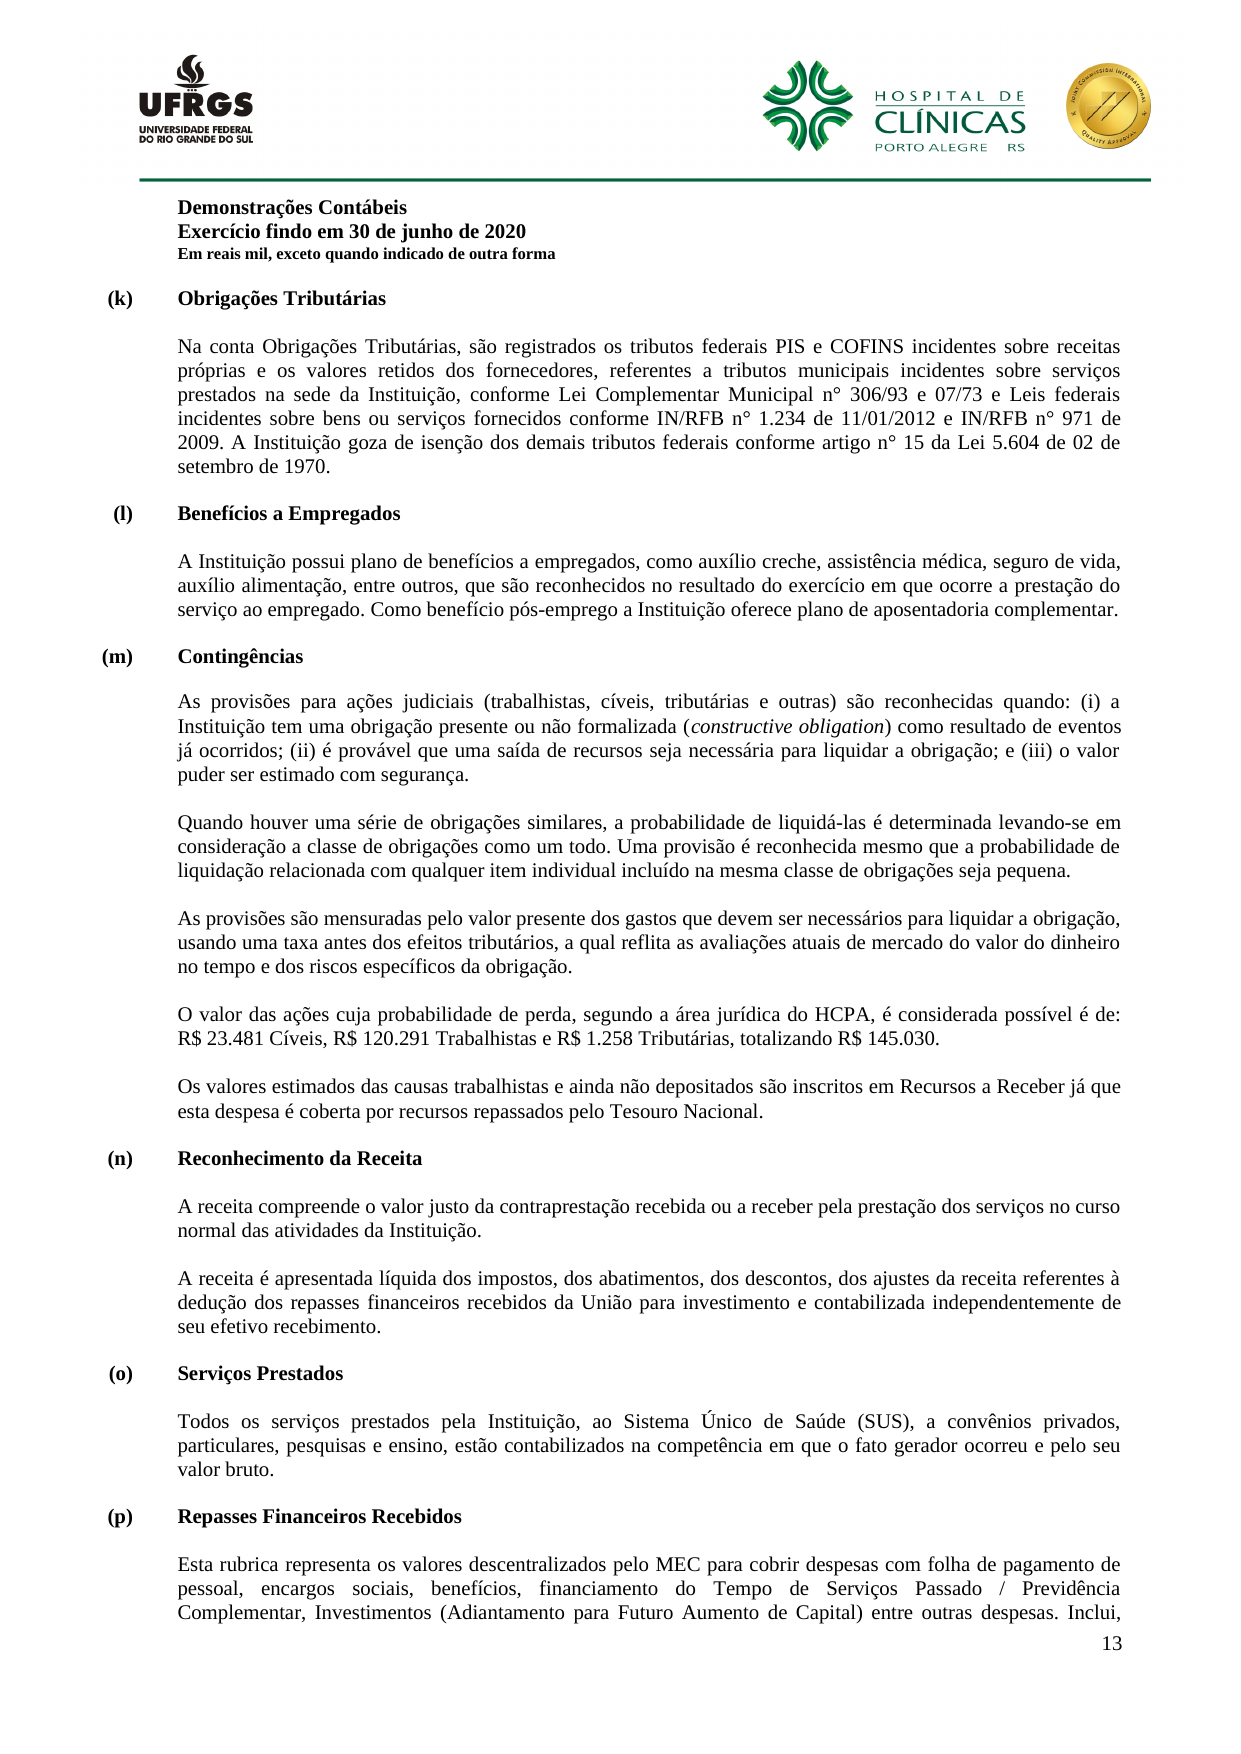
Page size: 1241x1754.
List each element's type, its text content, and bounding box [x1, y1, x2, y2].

subtitle Repasses Financeiros Recebidos [133, 1505, 1122, 1528]
text Os valores estimados das causas trabalhistas e ainda não depositados são inscritos em Recursos a Receber já que esta despesa é coberta por recursos repassados pelo Tesouro Nacional. [177, 1074, 1122, 1123]
text O valor das ações cuja probabilidade de perda, segundo a área jurídica do HCPA, é considerada possível é de: R$ 23.481 Cíveis, R$ 120.291 Trabalhistas e R$ 1.258 Tributárias, totalizando R$ 145.030. [177, 1002, 1122, 1050]
text As provisões são mensuradas pelo valor presente dos gastos que devem ser necessários para liquidar a obrigação, usando uma taxa antes dos efeitos tributários, a qual reflita as avaliações atuais de mercado do valor do dinheiro no tempo e dos riscos específicos da obrigação. [177, 906, 1122, 978]
picture [77, 18, 1184, 197]
subtitle Reconhecimento da Receita [133, 1147, 1122, 1169]
text Quando houver uma série de obrigações similares, a probabilidade de liquidá-las é determinada levando-se em consideração a classe de obrigações como um todo. Uma provisão é reconhecida mesmo que a probabilidade de liquidação relacionada com qualquer item individual incluído na mesma classe de obrigações seja pequena. [177, 810, 1122, 882]
text As provisões para ações judiciais (trabalhistas, cíveis, tributárias e outras) são reconhecidas quando: (i) a Instituição tem uma obrigação presente ou não formalizada (constructive obligation) como resultado de eventos já ocorridos; (ii) é provável que uma saída de recursos seja necessária para liquidar a obrigação; e (iii) o valor puder ser estimado com segurança. [177, 689, 1122, 786]
subtitle Benefícios a Empregados [133, 502, 1122, 525]
subtitle Serviços Prestados [133, 1362, 1122, 1385]
subtitle Contingências [133, 645, 1122, 668]
text Na conta Obrigações Tributárias, são registrados os tributos federais PIS e COFINS incidentes sobre receitas próprias e os valores retidos dos fornecedores, referentes a tributos municipais incidentes sobre serviços prestados na sede da Instituição, conforme Lei Complementar Municipal n° 306/93 e 07/73 e Leis federais incidentes sobre bens ou serviços fornecidos conforme IN/RFB n° 1.234 de 11/01/2012 e IN/RFB n° 971 de 2009. A Instituição goza de isenção dos demais tributos federais conforme artigo n° 15 da Lei 5.604 de 02 de setembro de 1970. [177, 333, 1122, 478]
text A receita compreende o valor justo da contraprestação recebida ou a receber pela prestação dos serviços no curso normal das atividades da Instituição. [177, 1193, 1122, 1242]
text A Instituição possui plano de benefícios a empregados, como auxílio creche, assistência médica, seguro de vida, auxílio alimentação, entre outros, que são reconhecidos no resultado do exercício em que ocorre a prestação do serviço ao empregado. Como benefício pós-emprego a Instituição oferece plano de aposentadoria complementar. [177, 549, 1122, 621]
subtitle Obrigações Tributárias [133, 287, 1122, 309]
text Todos os serviços prestados pela Instituição, ao Sistema Único de Saúde (SUS), a convênios privados, particulares, pesquisas e ensino, estão contabilizados na competência em que o fato gerador ocorreu e pelo seu valor bruto. [177, 1409, 1122, 1481]
text A receita é apresentada líquida dos impostos, dos abatimentos, dos descontos, dos ajustes da receita referentes à dedução dos repasses financeiros recebidos da União para investimento e contabilizada independentemente de seu efetivo recebimento. [177, 1266, 1122, 1338]
